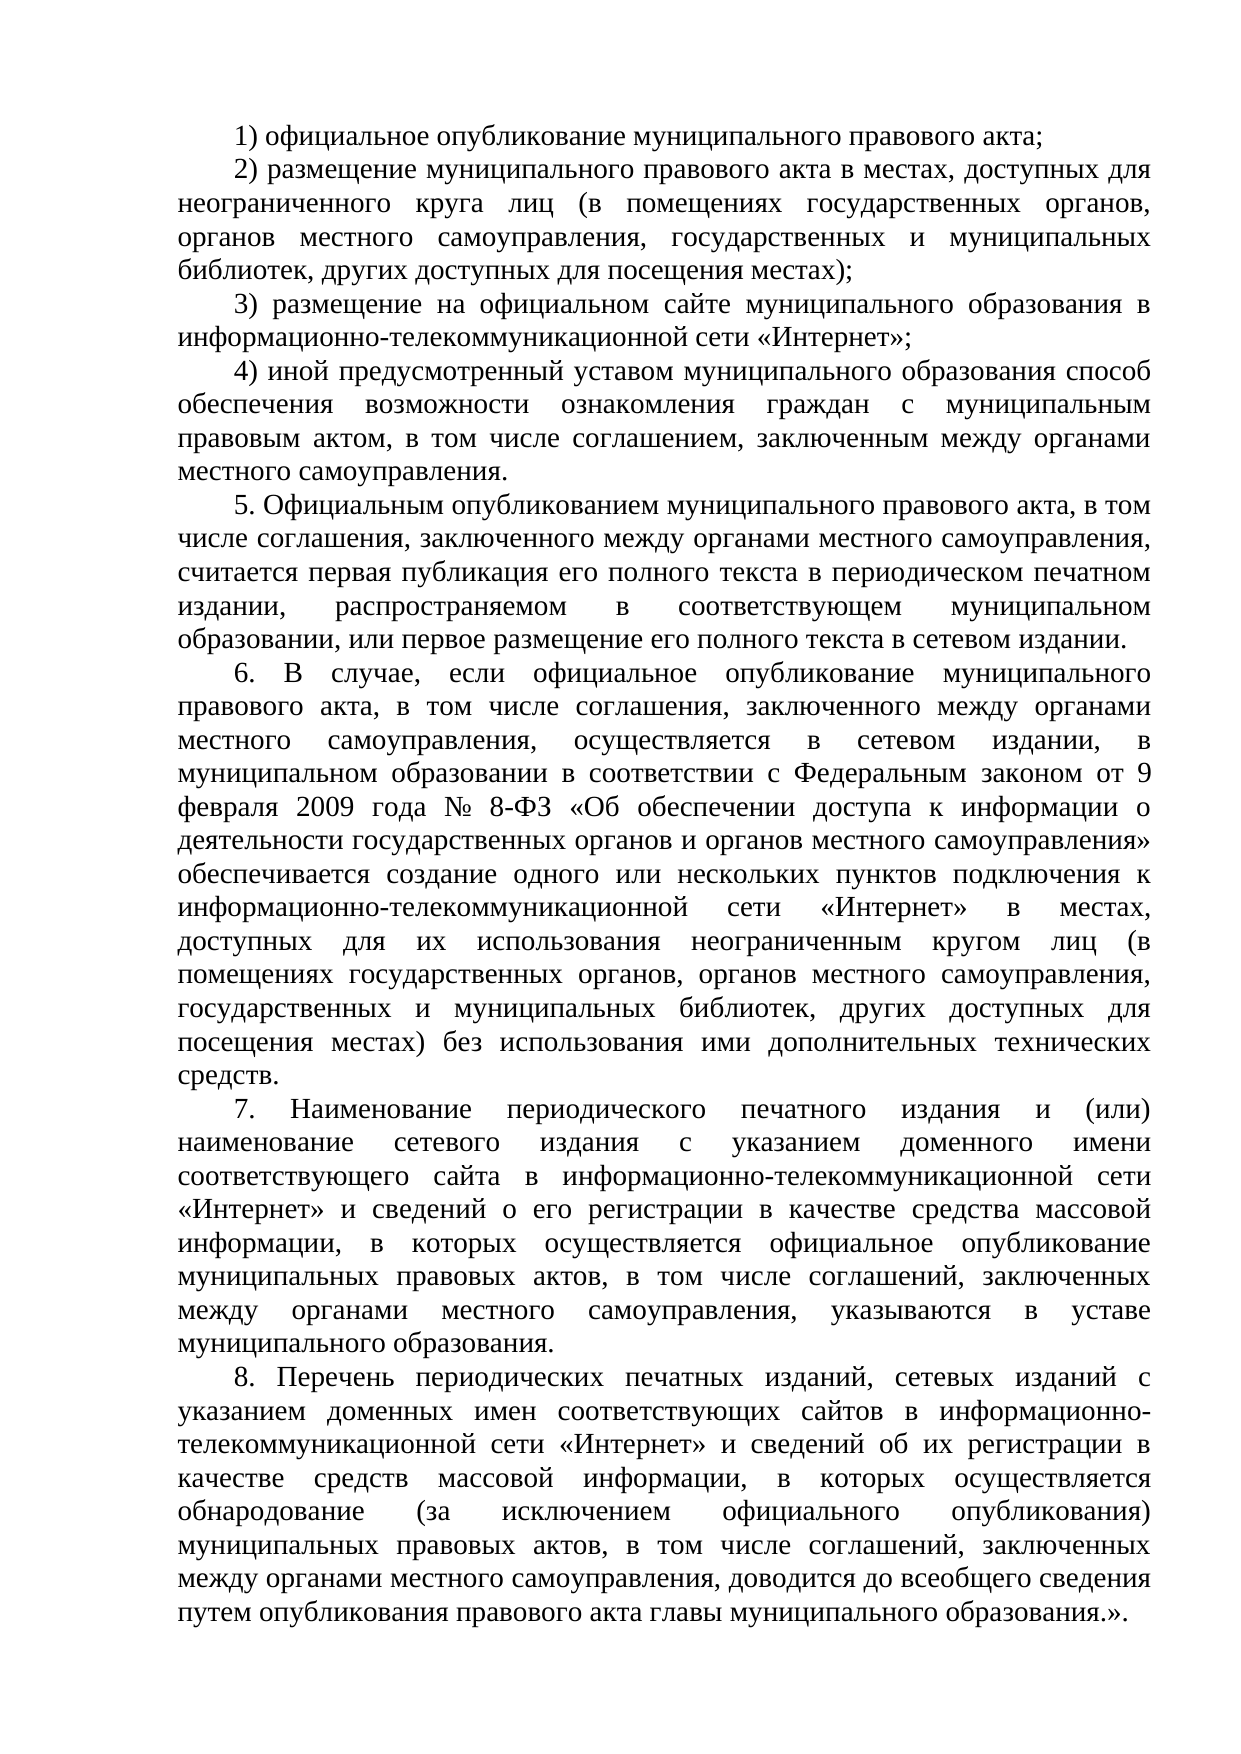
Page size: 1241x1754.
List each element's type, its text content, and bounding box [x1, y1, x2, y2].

text 3) размещение на официальном сайте муниципального образования в информационно-телекоммуникационной сети «Интернет»; [177, 286, 1152, 353]
text 1) официальное опубликование муниципального правового акта; [177, 118, 1152, 152]
text 2) размещение муниципального правового акта в местах, доступных для неограниченного круга лиц (в помещениях государственных органов, органов местного самоуправления, государственных и муниципальных библиотек, других доступных для посещения местах); [177, 152, 1152, 286]
text 7. Наименование периодического печатного издания и (или) наименование сетевого издания с указанием доменного имени соответствующего сайта в информационно-телекоммуникационной сети «Интернет» и сведений о его регистрации в качестве средства массовой информации, в которых осуществляется официальное опубликование муниципальных правовых актов, в том числе соглашений, заключенных между органами местного самоуправления, указываются в уставе муниципального образования. [177, 1091, 1152, 1359]
text 5. Официальным опубликованием муниципального правового акта, в том числе соглашения, заключенного между органами местного самоуправления, считается первая публикация его полного текста в периодическом печатном издании, распространяемом в соответствующем муниципальном образовании, или первое размещение его полного текста в сетевом издании. [177, 487, 1152, 655]
text 4) иной предусмотренный уставом муниципального образования способ обеспечения возможности ознакомления граждан с муниципальным правовым актом, в том числе соглашением, заключенным между органами местного самоуправления. [177, 353, 1152, 487]
text 6. В случае, если официальное опубликование муниципального правового акта, в том числе соглашения, заключенного между органами местного самоуправления, осуществляется в сетевом издании, в муниципальном образовании в соответствии с Федеральным законом от 9 февраля 2009 года № 8-ФЗ «Об обеспечении доступа к информации о деятельности государственных органов и органов местного самоуправления» обеспечивается создание одного или нескольких пунктов подключения к информационно-телекоммуникационной сети «Интернет» в местах, доступных для их использования неограниченным кругом лиц (в помещениях государственных органов, органов местного самоуправления, государственных и муниципальных библиотек, других доступных для посещения местах) без использования ими дополнительных технических средств. [177, 655, 1152, 1091]
text 8. Перечень периодических печатных изданий, сетевых изданий с указанием доменных имен соответствующих сайтов в информационно-телекоммуникационной сети «Интернет» и сведений об их регистрации в качестве средств массовой информации, в которых осуществляется обнародование (за исключением официального опубликования) муниципальных правовых актов, в том числе соглашений, заключенных между органами местного самоуправления, доводится до всеобщего сведения путем опубликования правового акта главы муниципального образования.». [177, 1359, 1152, 1627]
